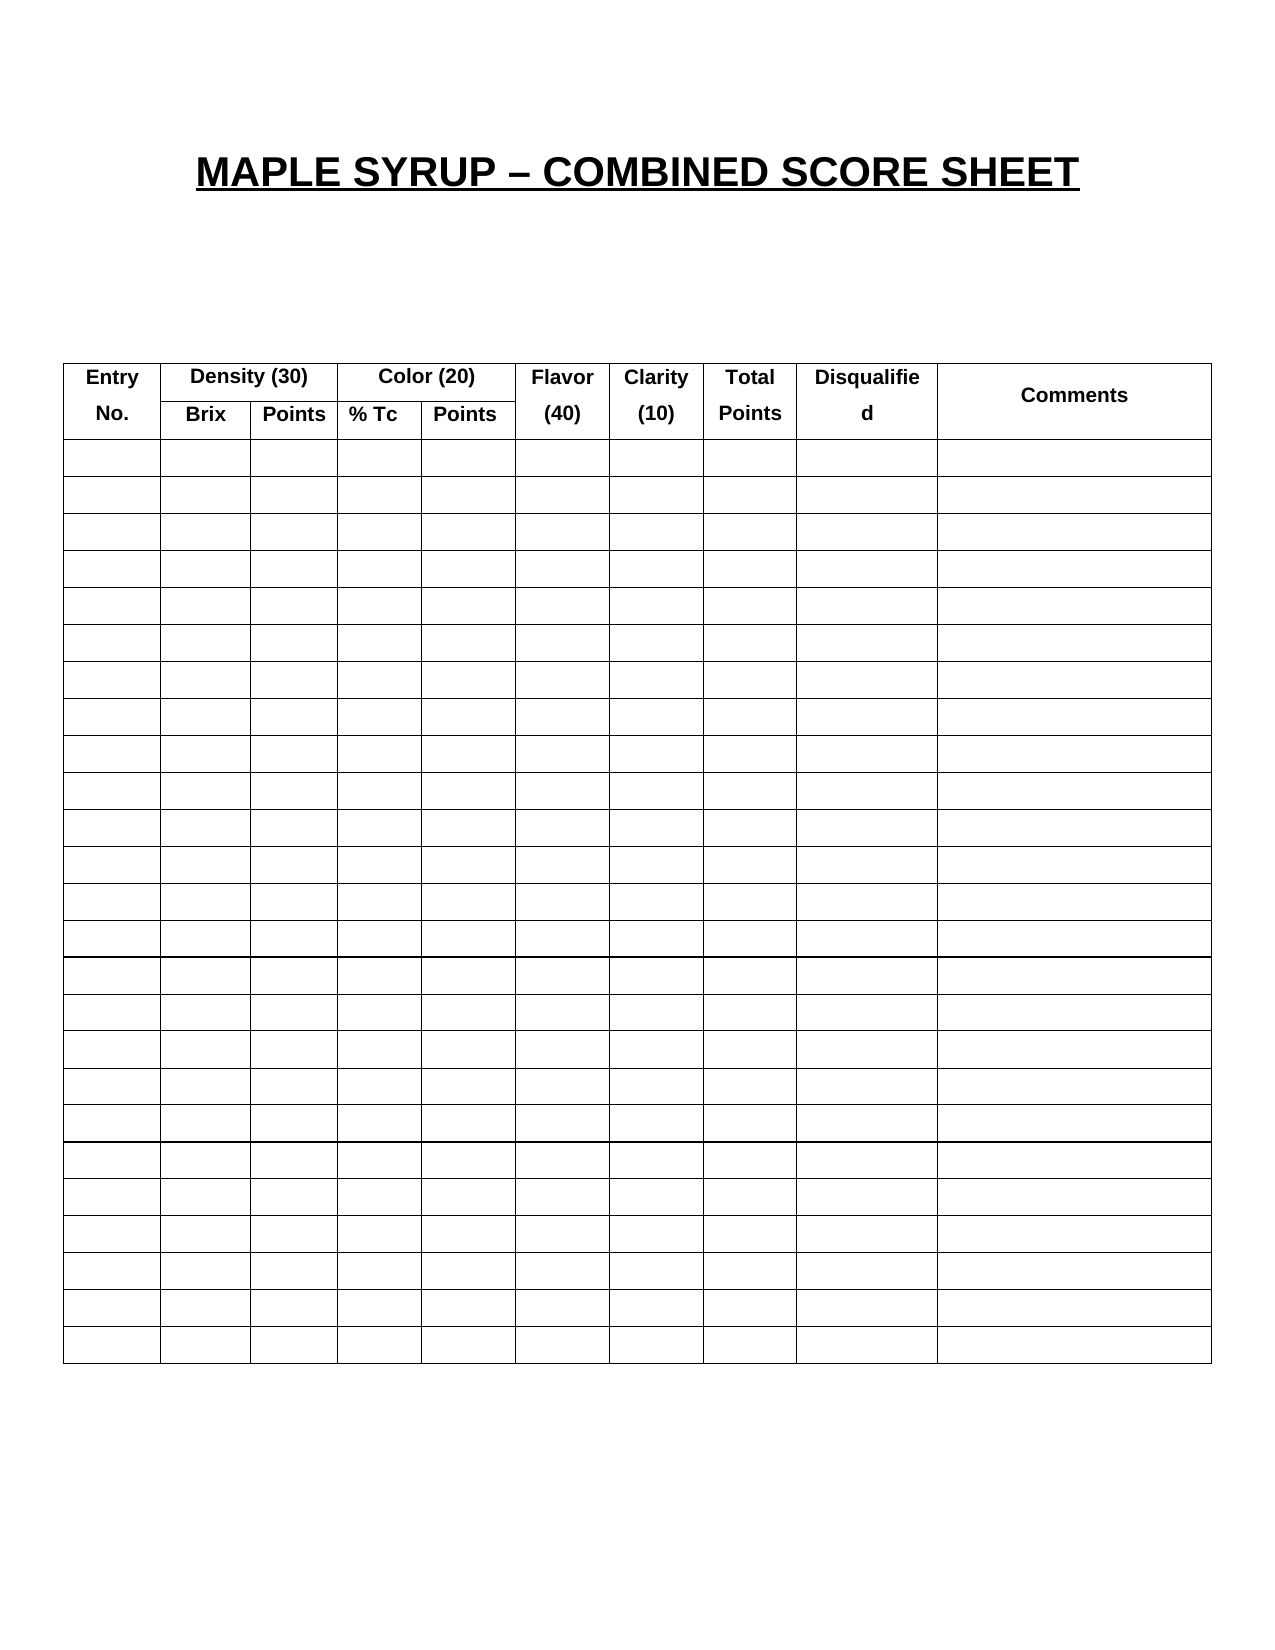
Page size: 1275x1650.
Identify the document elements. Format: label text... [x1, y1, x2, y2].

table_cell [938, 736, 1211, 772]
table_cell [610, 588, 703, 624]
table_cell [422, 1290, 515, 1326]
table_cell [938, 773, 1211, 808]
table_cell [797, 1179, 937, 1215]
table_cell [64, 662, 160, 698]
table_cell [422, 1105, 515, 1141]
table_cell [251, 588, 337, 624]
table_cell [422, 588, 515, 624]
table_cell [251, 995, 337, 1030]
table_cell [610, 1216, 703, 1252]
table_cell [161, 810, 250, 846]
table_cell [704, 736, 796, 772]
table_cell [64, 551, 160, 587]
table_cell [516, 921, 609, 956]
table_cell [422, 736, 515, 772]
table_cell [704, 477, 796, 513]
table_cell [338, 810, 421, 846]
table_cell [797, 551, 937, 587]
table_cell % Tc [338, 402, 421, 439]
table_cell [422, 440, 515, 476]
table_cell [516, 995, 609, 1030]
table_cell [938, 958, 1211, 993]
table_cell [938, 884, 1211, 919]
table_cell [422, 847, 515, 882]
table_header Entry No. [64, 364, 160, 439]
table_cell [422, 1327, 515, 1363]
table_cell [516, 1105, 609, 1141]
table_cell [64, 884, 160, 919]
table_cell [704, 1216, 796, 1252]
table_cell [338, 588, 421, 624]
table_cell [64, 1143, 160, 1178]
table_cell [938, 1253, 1211, 1289]
table_cell [422, 1216, 515, 1252]
table_cell [422, 810, 515, 846]
table_cell [161, 1069, 250, 1104]
table_cell [422, 1253, 515, 1289]
table_cell [338, 625, 421, 661]
table_cell [704, 921, 796, 956]
table_cell [610, 625, 703, 661]
table_cell [704, 1253, 796, 1289]
table_cell [610, 995, 703, 1030]
table_cell [797, 736, 937, 772]
table_cell [797, 847, 937, 882]
table_cell [251, 1143, 337, 1178]
table_cell [251, 921, 337, 956]
table_cell [938, 625, 1211, 661]
table_cell [64, 1327, 160, 1363]
table_cell [251, 1069, 337, 1104]
table_cell [610, 477, 703, 513]
table_cell [704, 773, 796, 808]
table_cell [610, 440, 703, 476]
table_cell [64, 477, 160, 513]
table_header Flavor (40) [516, 364, 609, 439]
table_cell [516, 773, 609, 808]
table_cell [704, 588, 796, 624]
table_cell [161, 921, 250, 956]
table_cell [938, 477, 1211, 513]
table_cell [251, 1327, 337, 1363]
table_cell [161, 440, 250, 476]
table_cell [251, 773, 337, 808]
table_cell [338, 1216, 421, 1252]
table_cell [338, 1290, 421, 1326]
table_cell [64, 699, 160, 734]
table_cell [338, 884, 421, 919]
table_cell [422, 1179, 515, 1215]
table_cell [516, 662, 609, 698]
table_cell [797, 514, 937, 550]
table_cell [161, 1253, 250, 1289]
table_cell [610, 1069, 703, 1104]
table_cell [610, 921, 703, 956]
table_cell [338, 958, 421, 993]
table_cell [338, 1031, 421, 1067]
table_cell [338, 847, 421, 882]
table_cell [161, 1179, 250, 1215]
table_cell [251, 662, 337, 698]
table_cell [64, 1105, 160, 1141]
table_cell [704, 440, 796, 476]
table_cell [161, 1216, 250, 1252]
table_cell [610, 1105, 703, 1141]
table_cell Brix [161, 402, 250, 439]
table_cell [251, 699, 337, 734]
table_cell [64, 1069, 160, 1104]
table_cell Points [422, 402, 515, 439]
table_cell [251, 514, 337, 550]
table_cell [64, 1216, 160, 1252]
table_cell [516, 1327, 609, 1363]
table_cell [64, 773, 160, 808]
table_cell [516, 884, 609, 919]
table_cell [610, 662, 703, 698]
table_cell [610, 551, 703, 587]
table_cell [797, 662, 937, 698]
table_cell [251, 884, 337, 919]
table_cell [610, 736, 703, 772]
table_cell [161, 958, 250, 993]
table_cell [64, 847, 160, 882]
table_cell [422, 662, 515, 698]
table_cell [64, 1179, 160, 1215]
table_cell [610, 1143, 703, 1178]
table_cell [251, 958, 337, 993]
table_cell [704, 699, 796, 734]
table_cell [161, 995, 250, 1030]
table_cell [422, 958, 515, 993]
table_cell [161, 847, 250, 882]
table_cell [704, 1179, 796, 1215]
table_cell [516, 1031, 609, 1067]
table_cell [251, 551, 337, 587]
table_cell [797, 1031, 937, 1067]
table_cell [422, 773, 515, 808]
table_cell [161, 588, 250, 624]
table_cell [64, 810, 160, 846]
table_cell [251, 477, 337, 513]
table_cell [704, 958, 796, 993]
table_cell [797, 995, 937, 1030]
table_cell [422, 625, 515, 661]
table_cell [516, 1253, 609, 1289]
table_cell [704, 662, 796, 698]
table_cell [610, 1253, 703, 1289]
table_cell [338, 1105, 421, 1141]
table_cell [704, 551, 796, 587]
table_cell [610, 1290, 703, 1326]
table_cell [797, 958, 937, 993]
table_cell [161, 514, 250, 550]
table_cell [938, 440, 1211, 476]
table_cell [938, 1290, 1211, 1326]
table_cell [797, 1253, 937, 1289]
table_cell [161, 1290, 250, 1326]
table_header Disqualified [797, 364, 937, 439]
table_cell [64, 514, 160, 550]
table_cell [64, 1031, 160, 1067]
table_cell [938, 1031, 1211, 1067]
table_cell [938, 514, 1211, 550]
table_cell [422, 995, 515, 1030]
table_cell [338, 995, 421, 1030]
table_cell [516, 1143, 609, 1178]
table_cell [704, 810, 796, 846]
table_cell [797, 440, 937, 476]
table_cell [516, 736, 609, 772]
table_cell [64, 625, 160, 661]
table_cell [704, 847, 796, 882]
table_cell [422, 551, 515, 587]
table_cell [516, 1290, 609, 1326]
table_cell [797, 921, 937, 956]
table_cell [161, 699, 250, 734]
table_cell [797, 1290, 937, 1326]
text MAPLE SYRUP – COMBINED SCORE SHEET [75, 147, 1200, 195]
table_cell [797, 699, 937, 734]
table_cell [704, 514, 796, 550]
table_cell [338, 773, 421, 808]
table_cell [516, 699, 609, 734]
table_cell [251, 625, 337, 661]
table_cell [610, 1031, 703, 1067]
table_cell [704, 1290, 796, 1326]
table_cell [938, 699, 1211, 734]
table_cell [938, 588, 1211, 624]
table_cell [338, 551, 421, 587]
table_cell [704, 1105, 796, 1141]
table_cell [64, 958, 160, 993]
table_cell [422, 477, 515, 513]
table_cell [938, 995, 1211, 1030]
table_header Clarity (10) [610, 364, 703, 439]
table_cell [704, 1143, 796, 1178]
table_cell [161, 1031, 250, 1067]
table_cell [516, 958, 609, 993]
table_cell [797, 810, 937, 846]
table_cell [64, 588, 160, 624]
table_cell [422, 514, 515, 550]
table_header Color (20) [338, 364, 515, 401]
table_cell Points [251, 402, 337, 439]
table_cell [161, 551, 250, 587]
table_cell [64, 1290, 160, 1326]
table_cell [161, 625, 250, 661]
table_cell [516, 477, 609, 513]
table_cell [338, 921, 421, 956]
table_cell [251, 1031, 337, 1067]
table_cell [797, 773, 937, 808]
table_cell [422, 699, 515, 734]
table_cell [610, 810, 703, 846]
table_cell [338, 477, 421, 513]
table_cell [251, 1290, 337, 1326]
table_cell [161, 884, 250, 919]
table_cell [516, 625, 609, 661]
table_header Total Points [704, 364, 796, 439]
table_cell [251, 736, 337, 772]
table_cell [161, 1105, 250, 1141]
table_cell [938, 1143, 1211, 1178]
table_cell [704, 1069, 796, 1104]
table_cell [338, 1179, 421, 1215]
table_cell [251, 1105, 337, 1141]
table_cell [610, 699, 703, 734]
table_cell [161, 773, 250, 808]
table_cell [610, 847, 703, 882]
table_cell [64, 440, 160, 476]
table_cell [704, 625, 796, 661]
table_cell [338, 440, 421, 476]
table_cell [516, 440, 609, 476]
table_cell [422, 1069, 515, 1104]
table_cell [338, 1327, 421, 1363]
table_cell [704, 1031, 796, 1067]
table_cell [251, 1179, 337, 1215]
table_cell [516, 551, 609, 587]
table_cell [797, 1216, 937, 1252]
table_cell [704, 1327, 796, 1363]
table_cell [938, 847, 1211, 882]
table_cell [338, 514, 421, 550]
table_cell [161, 736, 250, 772]
table_cell [251, 847, 337, 882]
table_cell [516, 1069, 609, 1104]
table_cell [422, 884, 515, 919]
table_cell [338, 662, 421, 698]
table_cell [797, 625, 937, 661]
table_cell [64, 736, 160, 772]
table_cell [516, 514, 609, 550]
table_cell [64, 921, 160, 956]
table_cell [610, 1179, 703, 1215]
table_cell [251, 1253, 337, 1289]
table_cell [161, 477, 250, 513]
table_cell [797, 1069, 937, 1104]
table_cell [797, 1327, 937, 1363]
table_cell [516, 1216, 609, 1252]
table_cell [516, 810, 609, 846]
table_cell [64, 1253, 160, 1289]
table_cell [516, 847, 609, 882]
table_cell [797, 884, 937, 919]
table_cell [610, 514, 703, 550]
table_cell [938, 810, 1211, 846]
table_cell [422, 921, 515, 956]
table_cell [338, 1069, 421, 1104]
table_cell [704, 995, 796, 1030]
table_cell [610, 958, 703, 993]
table_cell [161, 1327, 250, 1363]
table_cell [938, 1179, 1211, 1215]
table_cell [938, 1069, 1211, 1104]
table_cell [610, 1327, 703, 1363]
table_cell [797, 1143, 937, 1178]
table_cell [338, 1143, 421, 1178]
table_cell [516, 588, 609, 624]
table_cell [938, 1105, 1211, 1141]
table_cell [338, 1253, 421, 1289]
table_cell [161, 1143, 250, 1178]
table_header Density (30) [161, 364, 337, 401]
table_cell [251, 810, 337, 846]
table_cell [938, 921, 1211, 956]
table_cell [938, 1327, 1211, 1363]
table_cell [938, 662, 1211, 698]
table_cell [64, 995, 160, 1030]
table_cell [338, 736, 421, 772]
table_cell [610, 773, 703, 808]
table_cell [797, 1105, 937, 1141]
table_cell [251, 1216, 337, 1252]
table_cell [938, 1216, 1211, 1252]
table_cell [797, 588, 937, 624]
table_cell [422, 1143, 515, 1178]
table_cell [161, 662, 250, 698]
table_cell [797, 477, 937, 513]
table_cell [516, 1179, 609, 1215]
table_cell [338, 699, 421, 734]
table_cell [251, 440, 337, 476]
table_cell [422, 1031, 515, 1067]
table_cell [938, 551, 1211, 587]
table_cell [610, 884, 703, 919]
table_header Comments [938, 364, 1211, 439]
table_cell [704, 884, 796, 919]
